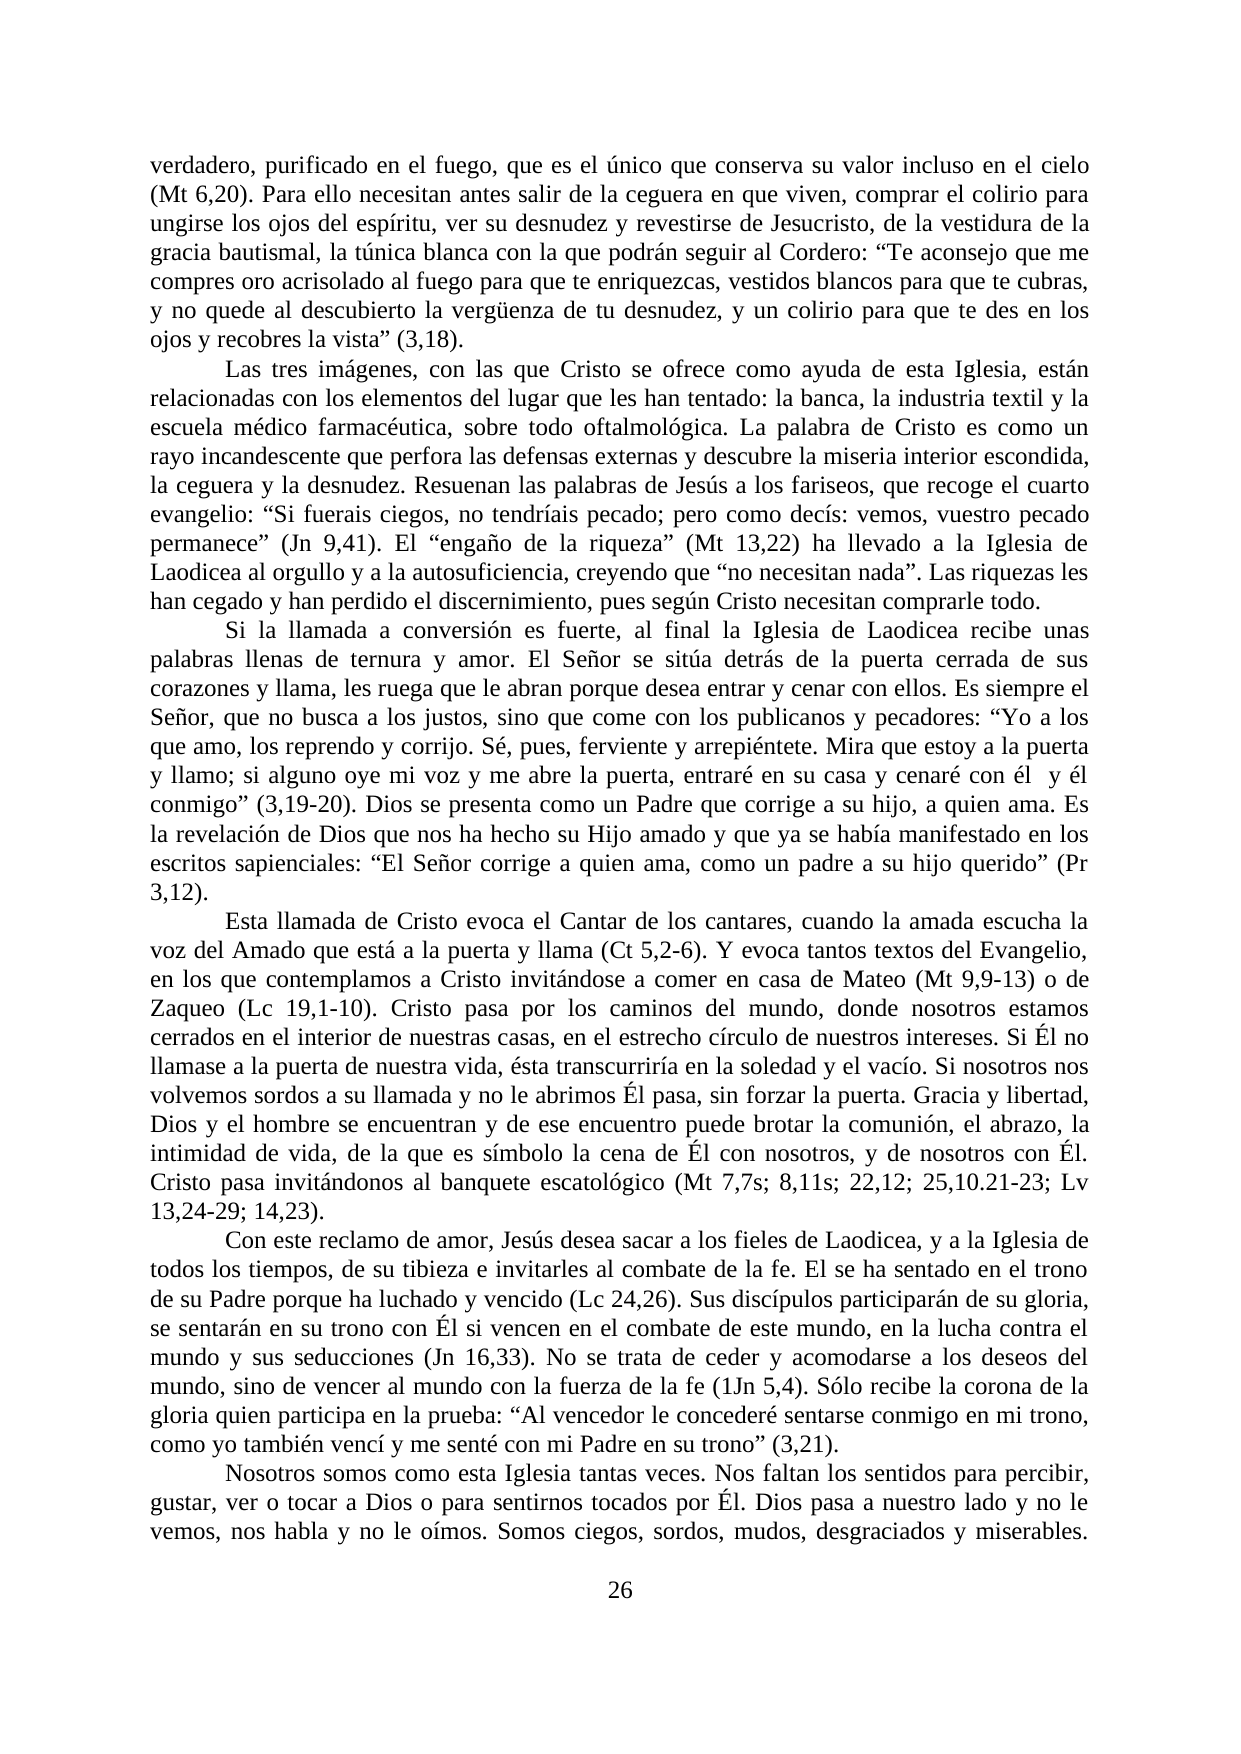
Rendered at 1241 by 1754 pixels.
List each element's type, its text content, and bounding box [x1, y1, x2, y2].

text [150, 150, 1090, 353]
text Las tres imágenes, con las que Cristo se ofrece como ayuda de esta Iglesia, están relacionadas con los elementos del lugar que les han tentado: la banca, la industria textil y la escuela médico farmacéutica, sobre todo oftalmológica. La palabra de Cristo es como un rayo incandescente que perfora las defensas externas y descubre la miseria interior escondida, la ceguera y la desnudez. Resuenan las palabras de Jesús a los fariseos, que recoge el cuarto evangelio: “Si fuerais ciegos, no tendríais pecado; pero como decís: vemos, vuestro pecado permanece” (Jn 9,41). El “engaño de la riqueza” (Mt 13,22) ha llevado a la Iglesia de Laodicea al orgullo y a la autosuficiencia, creyendo que “no necesitan nada”. Las riquezas les han cegado y han perdido el discernimiento, pues según Cristo necesitan comprarle todo. [150, 353, 1090, 615]
text Esta llamada de Cristo evoca el Cantar de los cantares, cuando la amada escucha la voz del Amado que está a la puerta y llama (Ct 5,2-6). Y evoca tantos textos del Evangelio, en los que contemplamos a Cristo invitándose a comer en casa de Mateo (Mt 9,9-13) o de Zaqueo (Lc 19,1-10). Cristo pasa por los caminos del mundo, donde nosotros estamos cerrados en el interior de nuestras casas, en el estrecho círculo de nuestros intereses. Si Él no llamase a la puerta de nuestra vida, ésta transcurriría en la soledad y el vacío. Si nosotros nos volvemos sordos a su llamada y no le abrimos Él pasa, sin forzar la puerta. Gracia y libertad, Dios y el hombre se encuentran y de ese encuentro puede brotar la comunión, el abrazo, la intimidad de vida, de la que es símbolo la cena de Él con nosotros, y de nosotros con Él. Cristo pasa invitándonos al banquete escatológico (Mt 7,7s; 8,11s; 22,12; 25,10.21-23; Lv 13,24-29; 14,23). [150, 906, 1090, 1225]
text Si la llamada a conversión es fuerte, al final la Iglesia de Laodicea recibe unas palabras llenas de ternura y amor. El Señor se sitúa detrás de la puerta cerrada de sus corazones y llama, les ruega que le abran porque desea entrar y cenar con ellos. Es siempre el Señor, que no busca a los justos, sino que come con los publicanos y pecadores: “Yo a los que amo, los reprendo y corrijo. Sé, pues, ferviente y arrepiéntete. Mira que estoy a la puerta y llamo; si alguno oye mi voz y me abre la puerta, entraré en su casa y cenaré con él y él conmigo” (3,19-20). Dios se presenta como un Padre que corrige a su hijo, a quien ama. Es la revelación de Dios que nos ha hecho su Hijo amado y que ya se había manifestado en los escritos sapienciales: “El Señor corrige a quien ama, como un padre a su hijo querido” (Pr 3,12). [150, 615, 1090, 906]
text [150, 1458, 1090, 1545]
text Con este reclamo de amor, Jesús desea sacar a los fieles de Laodicea, y a la Iglesia de todos los tiempos, de su tibieza e invitarles al combate de la fe. El se ha sentado en el trono de su Padre porque ha luchado y vencido (Lc 24,26). Sus discípulos participarán de su gloria, se sentarán en su trono con Él si vencen en el combate de este mundo, en la lucha contra el mundo y sus seducciones (Jn 16,33). No se trata de ceder y acomodarse a los deseos del mundo, sino de vencer al mundo con la fuerza de la fe (1Jn 5,4). Sólo recibe la corona de la gloria quien participa en la prueba: “Al vencedor le concederé sentarse conmigo en mi trono, como yo también vencí y me senté con mi Padre en su trono” (3,21). [150, 1225, 1090, 1458]
